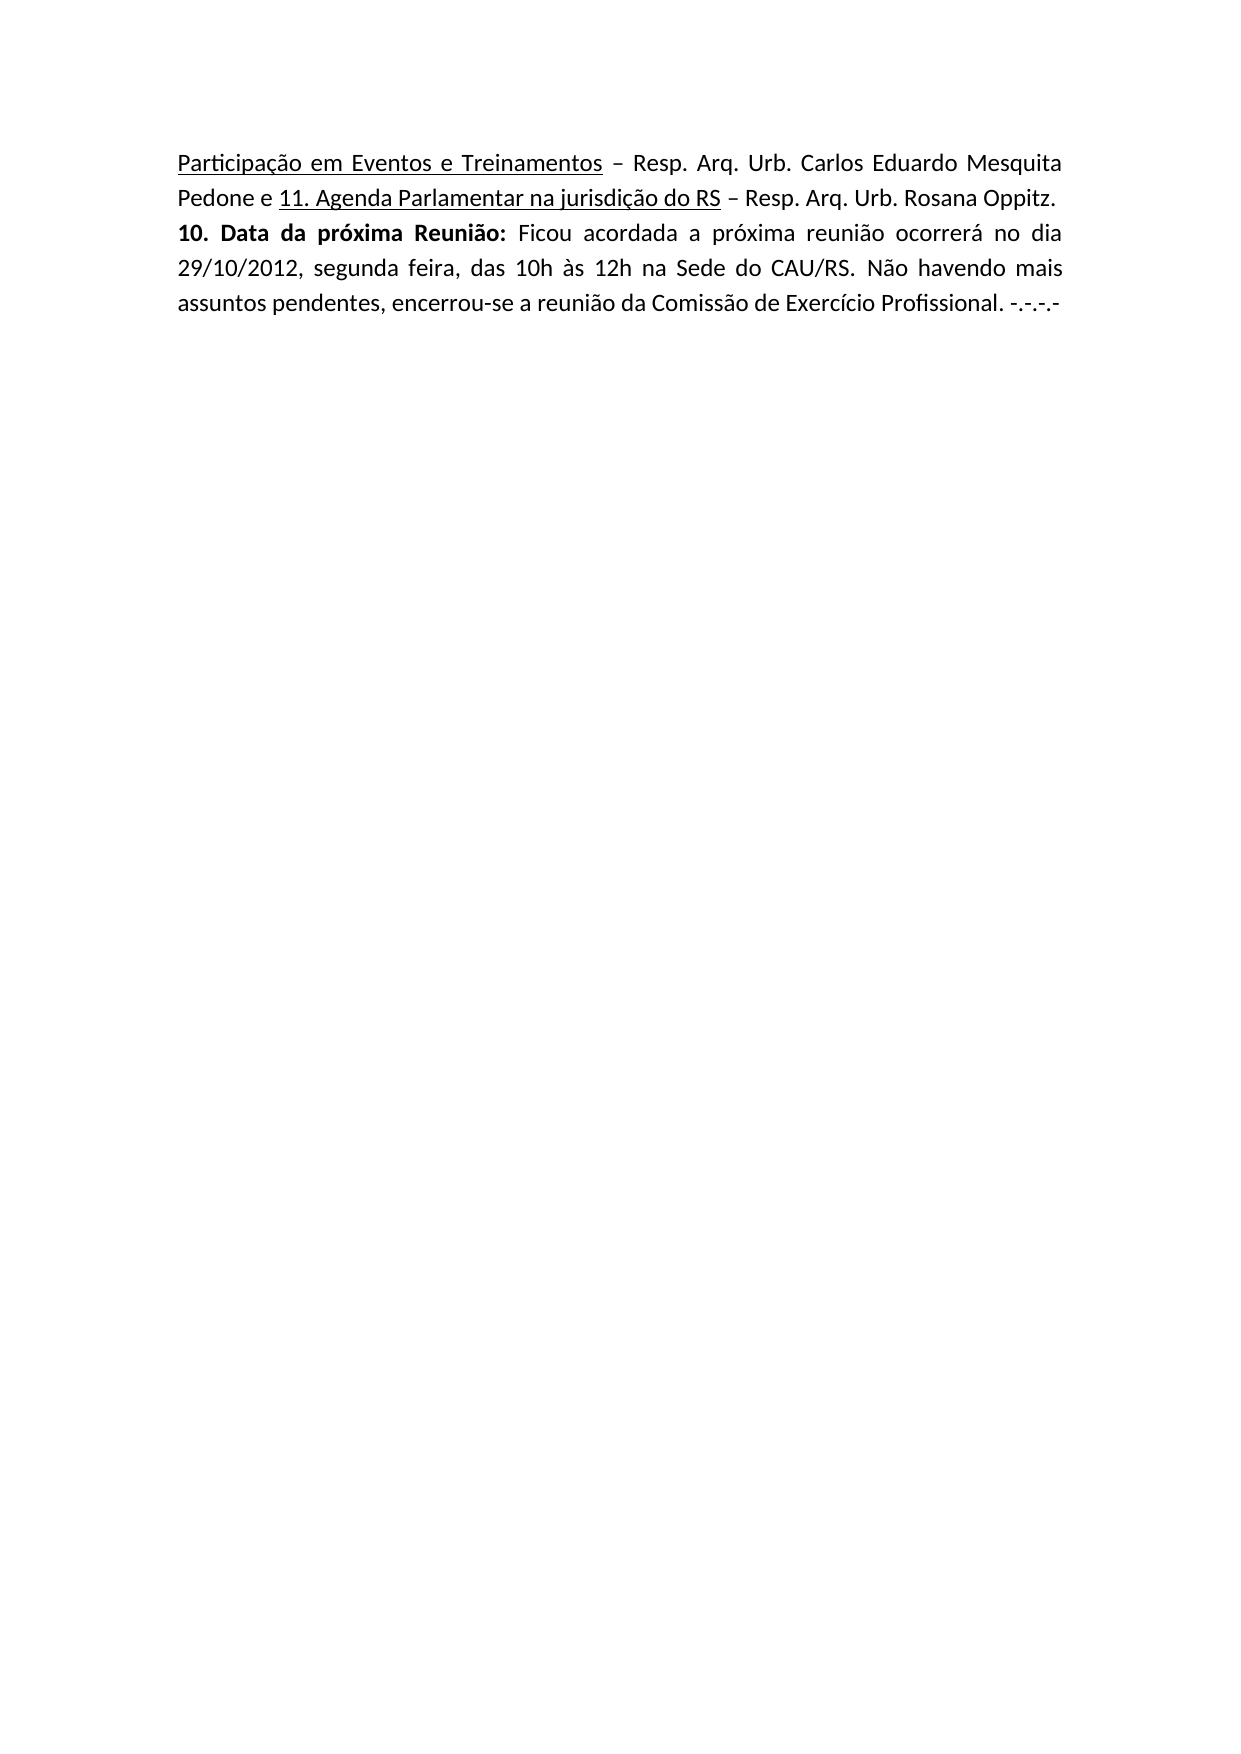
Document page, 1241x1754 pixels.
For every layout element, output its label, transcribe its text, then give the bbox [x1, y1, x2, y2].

text 10. Data da próxima Reunião: Ficou acordada a próxima reunião ocorrerá no dia 29/10/2012, segunda feira, das 10h às 12h na Sede do CAU/RS. Não havendo mais assuntos pendentes, encerrou-se a reunião da Comissão de Exercício Profissional. -.-.-.- [177, 218, 1063, 318]
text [177, 148, 1063, 213]
